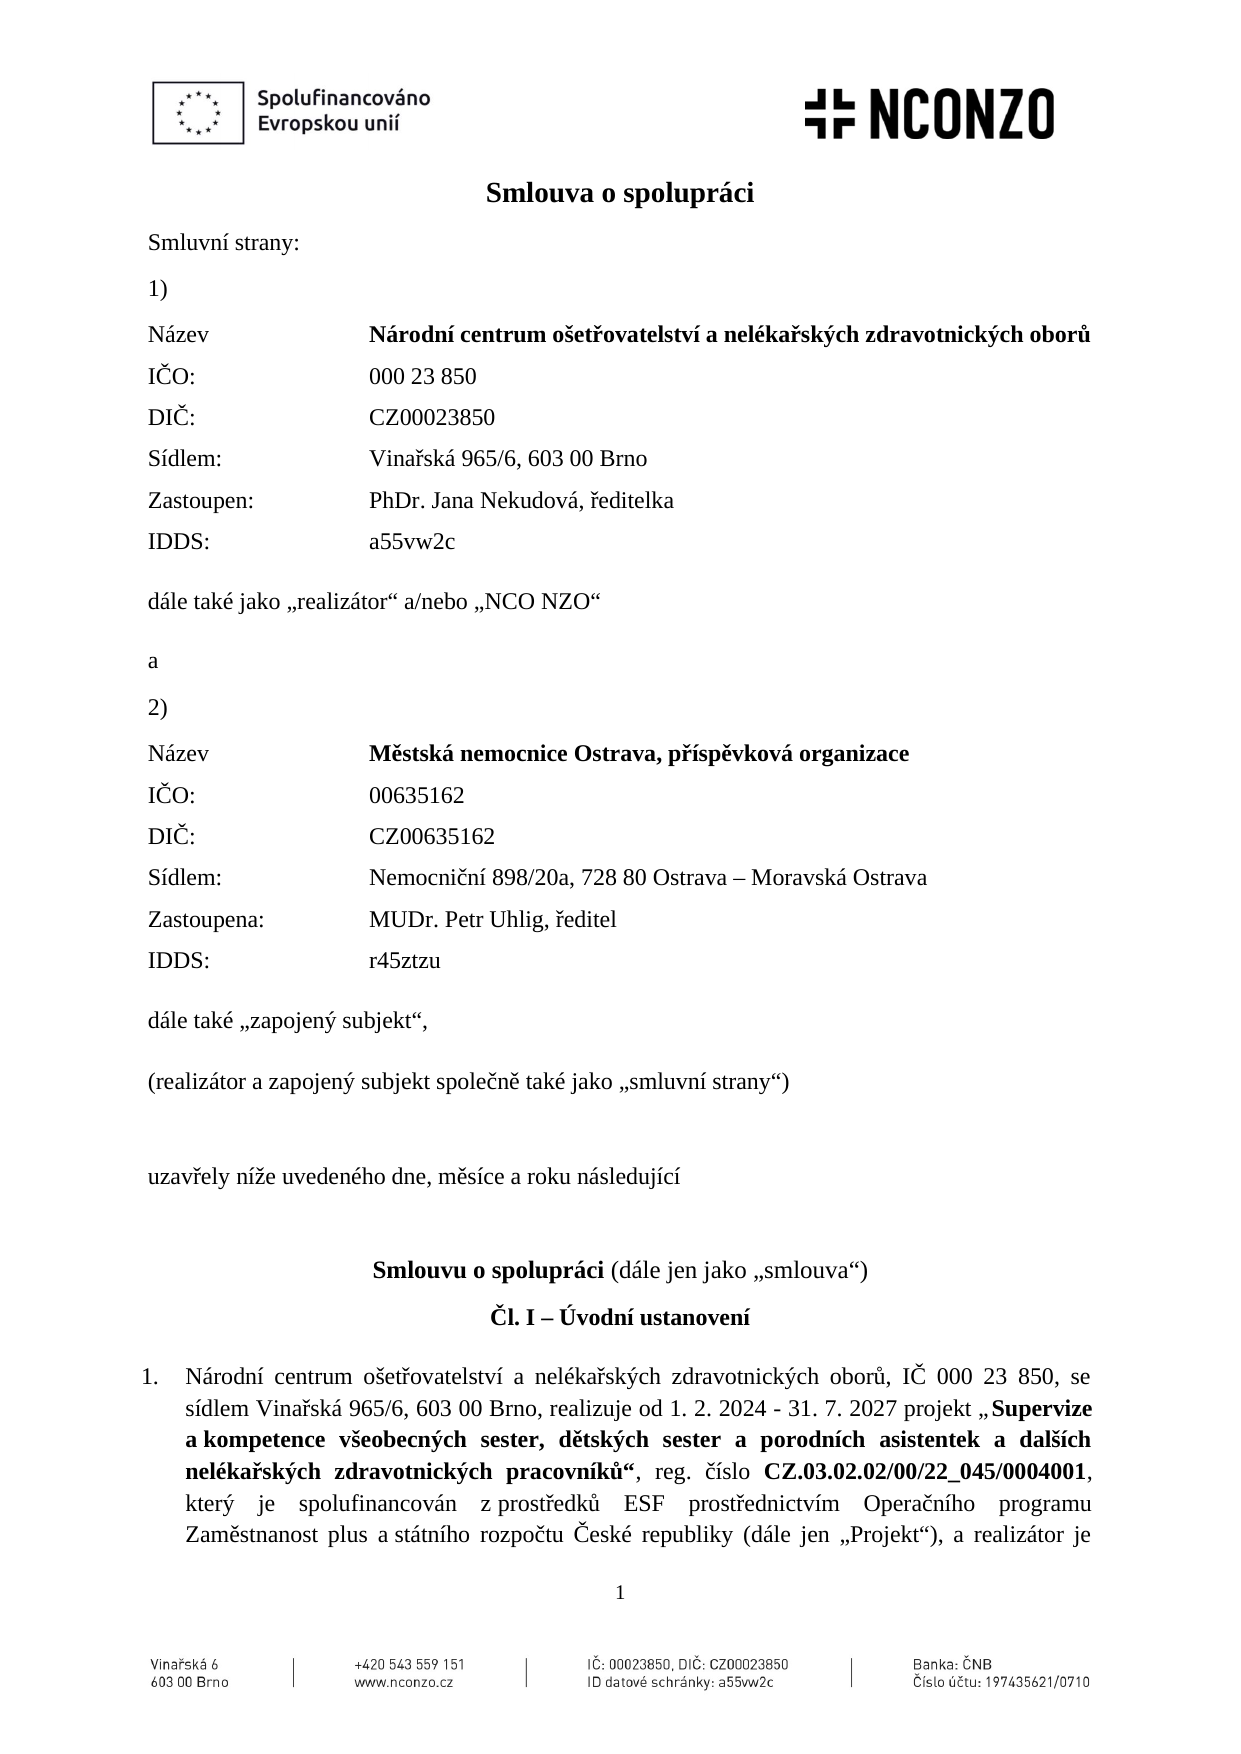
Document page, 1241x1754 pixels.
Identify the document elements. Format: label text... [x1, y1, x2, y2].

text dále také jako „realizátor“ a/nebo „NCO NZO“ [148, 587, 1093, 614]
text Smluvní strany: [148, 227, 1093, 255]
picture [147, 1633, 1093, 1718]
text Sídlem: Nemocniční 898/20a, 728 80 Ostrava – Moravská Ostrava [148, 863, 1093, 891]
text 1) [148, 274, 1093, 302]
text DIČ: CZ00635162 [148, 822, 1093, 849]
text dále také „zapojený subjekt“, [148, 1006, 1093, 1033]
text IDDS: a55vw2c [148, 527, 1093, 555]
text IDDS: r45ztzu [148, 946, 1093, 974]
text a [148, 646, 1093, 674]
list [141, 1362, 1093, 1548]
text Název Městská nemocnice Ostrava, příspěvková organizace [148, 739, 1093, 767]
text Smlouvu o spolupráci (dále jen jako „smlouva“) [148, 1255, 1093, 1283]
text (realizátor a zapojený subjekt společně také jako „smluvní strany“) [148, 1067, 1093, 1095]
text Zastoupena: MUDr. Petr Uhlig, ředitel [148, 905, 1093, 932]
text Smlouva o spolupráci [148, 175, 1093, 208]
text Zastoupen: PhDr. Jana Nekudová, ředitelka [148, 486, 1093, 513]
text 2) [148, 693, 1093, 720]
text Sídlem: Vinařská 965/6, 603 00 Brno [148, 444, 1093, 472]
text Název Národní centrum ošetřovatelství a nelékařských zdravotnických oborů [148, 320, 1093, 348]
text uzavřely níže uvedeného dne, měsíce a roku následující [148, 1162, 1093, 1189]
text IČO: 00635162 [148, 781, 1093, 808]
text DIČ: CZ00023850 [148, 403, 1093, 431]
text Čl. I – Úvodní ustanovení [148, 1302, 1093, 1330]
text IČO: 000 23 850 [148, 362, 1093, 389]
